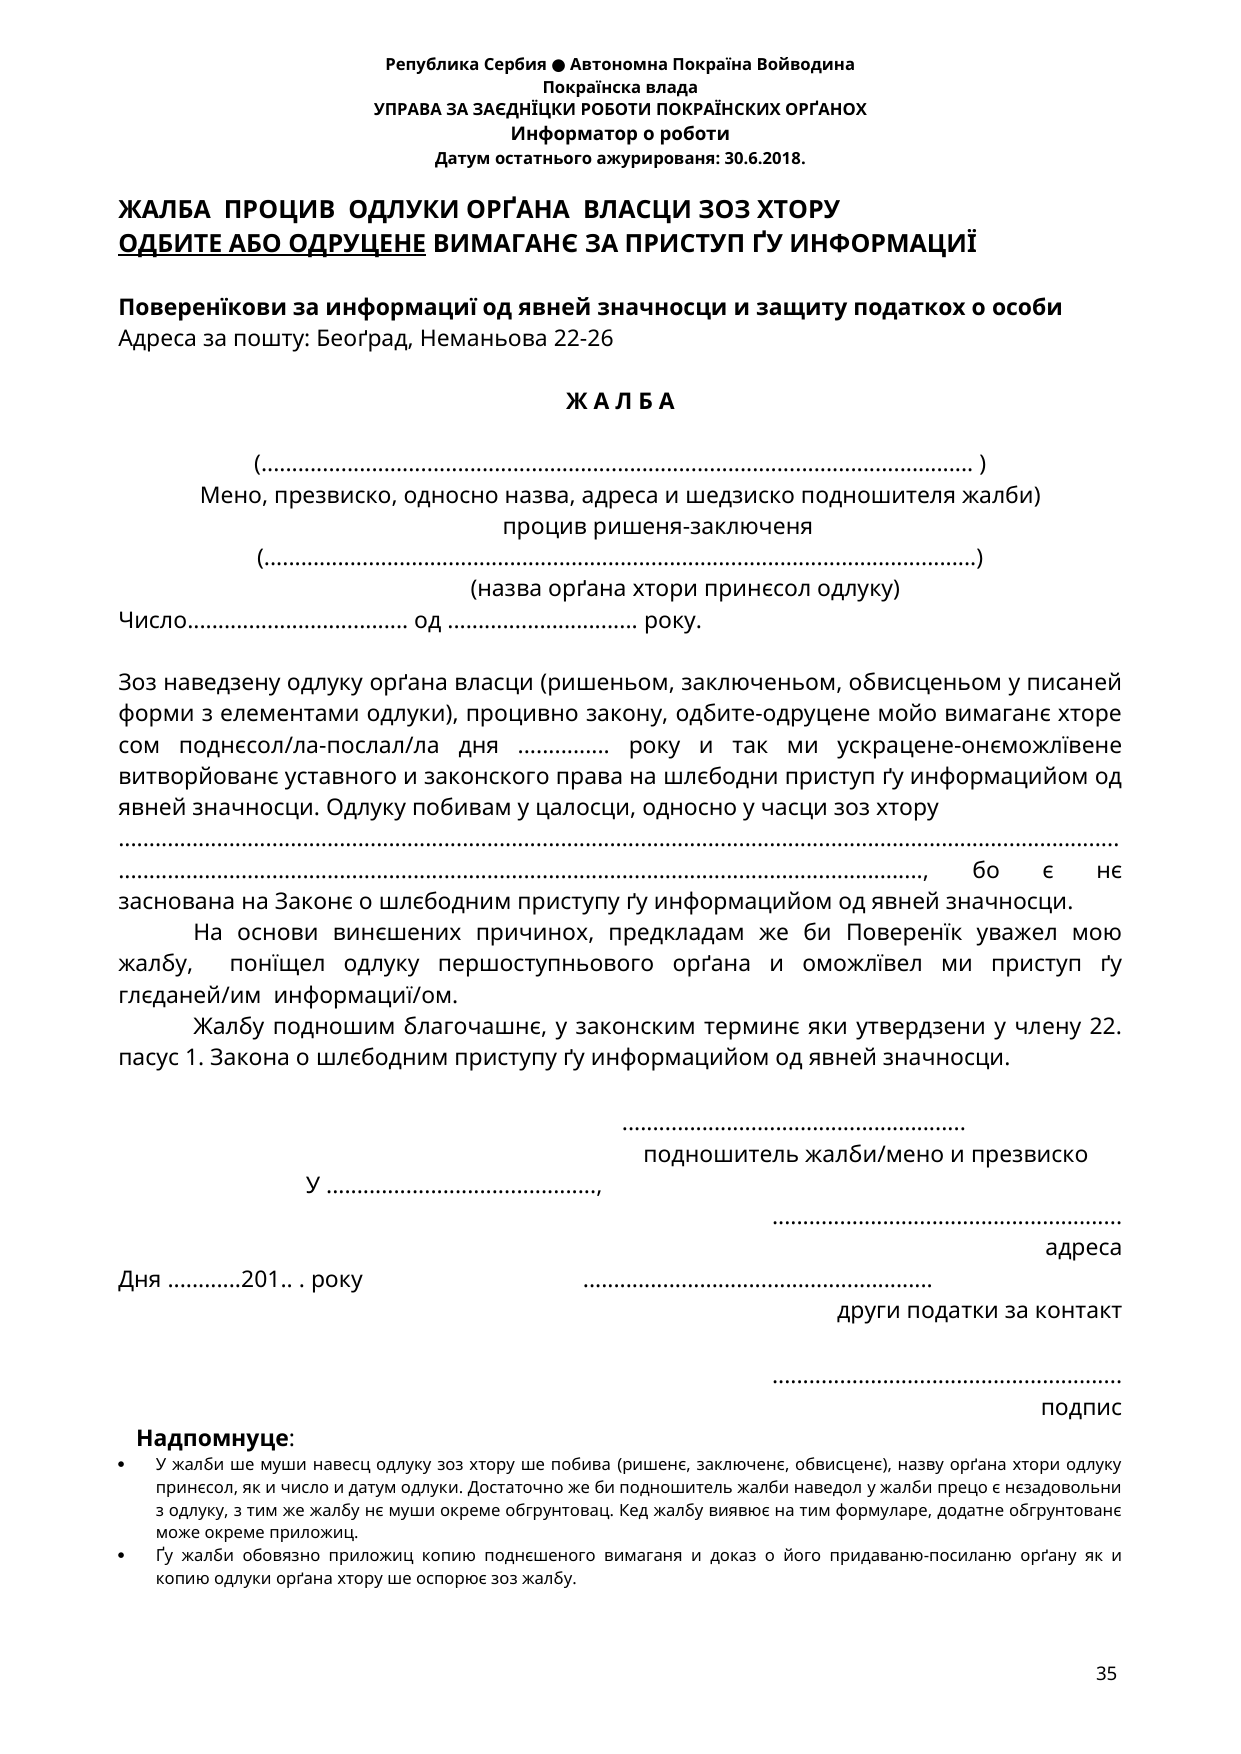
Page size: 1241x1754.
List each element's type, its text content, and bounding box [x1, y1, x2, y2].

text ......................................................................................................................................................................................................................................................................................................, бо є нє заснована на Законє о шлєбодним приступу ґу информацийом од явней значносци. [118, 822, 1122, 916]
text ЖАЛБА ПРОЦИВ ОДЛУКИ ОРҐАНА ВЛАСЦИ ЗОЗ ХТОРУ [118, 192, 1122, 226]
text Ж А Л Б А [118, 385, 1122, 416]
text Дня ............201.. . року ......................................................... [118, 1263, 1122, 1294]
text ОДБИТЕ АБО ОДРУЦЕНЕ ВИМАГАНЄ ЗА ПРИСТУП ҐУ ИНФОРМАЦИЇ [118, 226, 1122, 260]
text подношитель жалби/мено и презвиско [643, 1138, 1122, 1169]
text процив ришеня-заключеня (....................................................................................................................) [118, 510, 1122, 572]
text Надпомнуце: [118, 1422, 1122, 1453]
text Число.................................... од ............................... року. [118, 603, 1122, 635]
text адреса [118, 1231, 1122, 1263]
list Ґу жалби обовязно приложиц копию поднєшеного вимаганя и доказ о його придаваню-посиланю орґану як и копию одлуки орґана хтору ше оспорює зоз жалбу. [118, 1544, 1122, 1589]
text други податки за контакт [643, 1294, 1122, 1325]
text (назва орґана хтори принєсол одлуку) [118, 572, 1122, 603]
text Жалбу подношим благочашнє, у законским терминє яки утвердзени у члену 22. пасус 1. Закона о шлєбодним приступу ґу информацийом од явней значносци. [118, 1010, 1122, 1072]
text ......................................................... подпис [643, 1359, 1122, 1422]
text Поверенїкови за информациї од явней значносци и защиту податкох о особи [118, 291, 1122, 322]
text На основи винєшених причинох, предкладам же би Поверенїк уважел мою жалбу, понїщел одлуку першоступньового орґана и оможлївел ми приступ ґу глєданей/им информациї/ом. [118, 916, 1122, 1010]
text Зоз наведзену одлуку орґана власци (ришеньом, заключеньом, обвисценьом у писаней форми з елементами одлуки), процивно закону, одбите-одруцене мойо вимаганє хторе сом поднєсол/ла-послал/ла дня ............... року и так ми ускрацене-онєможлївене витворйованє уставного и законского права на шлєбодни приступ ґу информацийом од явней значносци. Oдлуку побивам у цалосци, односно у часци зоз хтору [118, 666, 1122, 822]
text У ............................................, ......................................................... [113, 1169, 1122, 1231]
text ........................................................ [568, 1106, 1122, 1138]
text (.................................................................................................................... ) [118, 447, 1122, 478]
text Мено, презвиско, односно назва, адреса и шедзиско подношителя жалби) [118, 478, 1122, 510]
text Адреса за пошту: Беоґрад, Неманьова 22-26 [118, 322, 1122, 353]
list У жалби ше муши навесц одлуку зоз хтору ше побива (ришенє, заключенє, обвисценє), назву орґана хтори одлуку принєсол, як и число и датум одлуки. Достаточно же би подношитель жалби наведол у жалби прецо є нєзадовольни з одлуку, з тим же жалбу нє муши окреме обгрунтовац. Кед жалбу виявює на тим формуларе, додатне обгрунтованє може окреме приложиц. [118, 1453, 1122, 1544]
